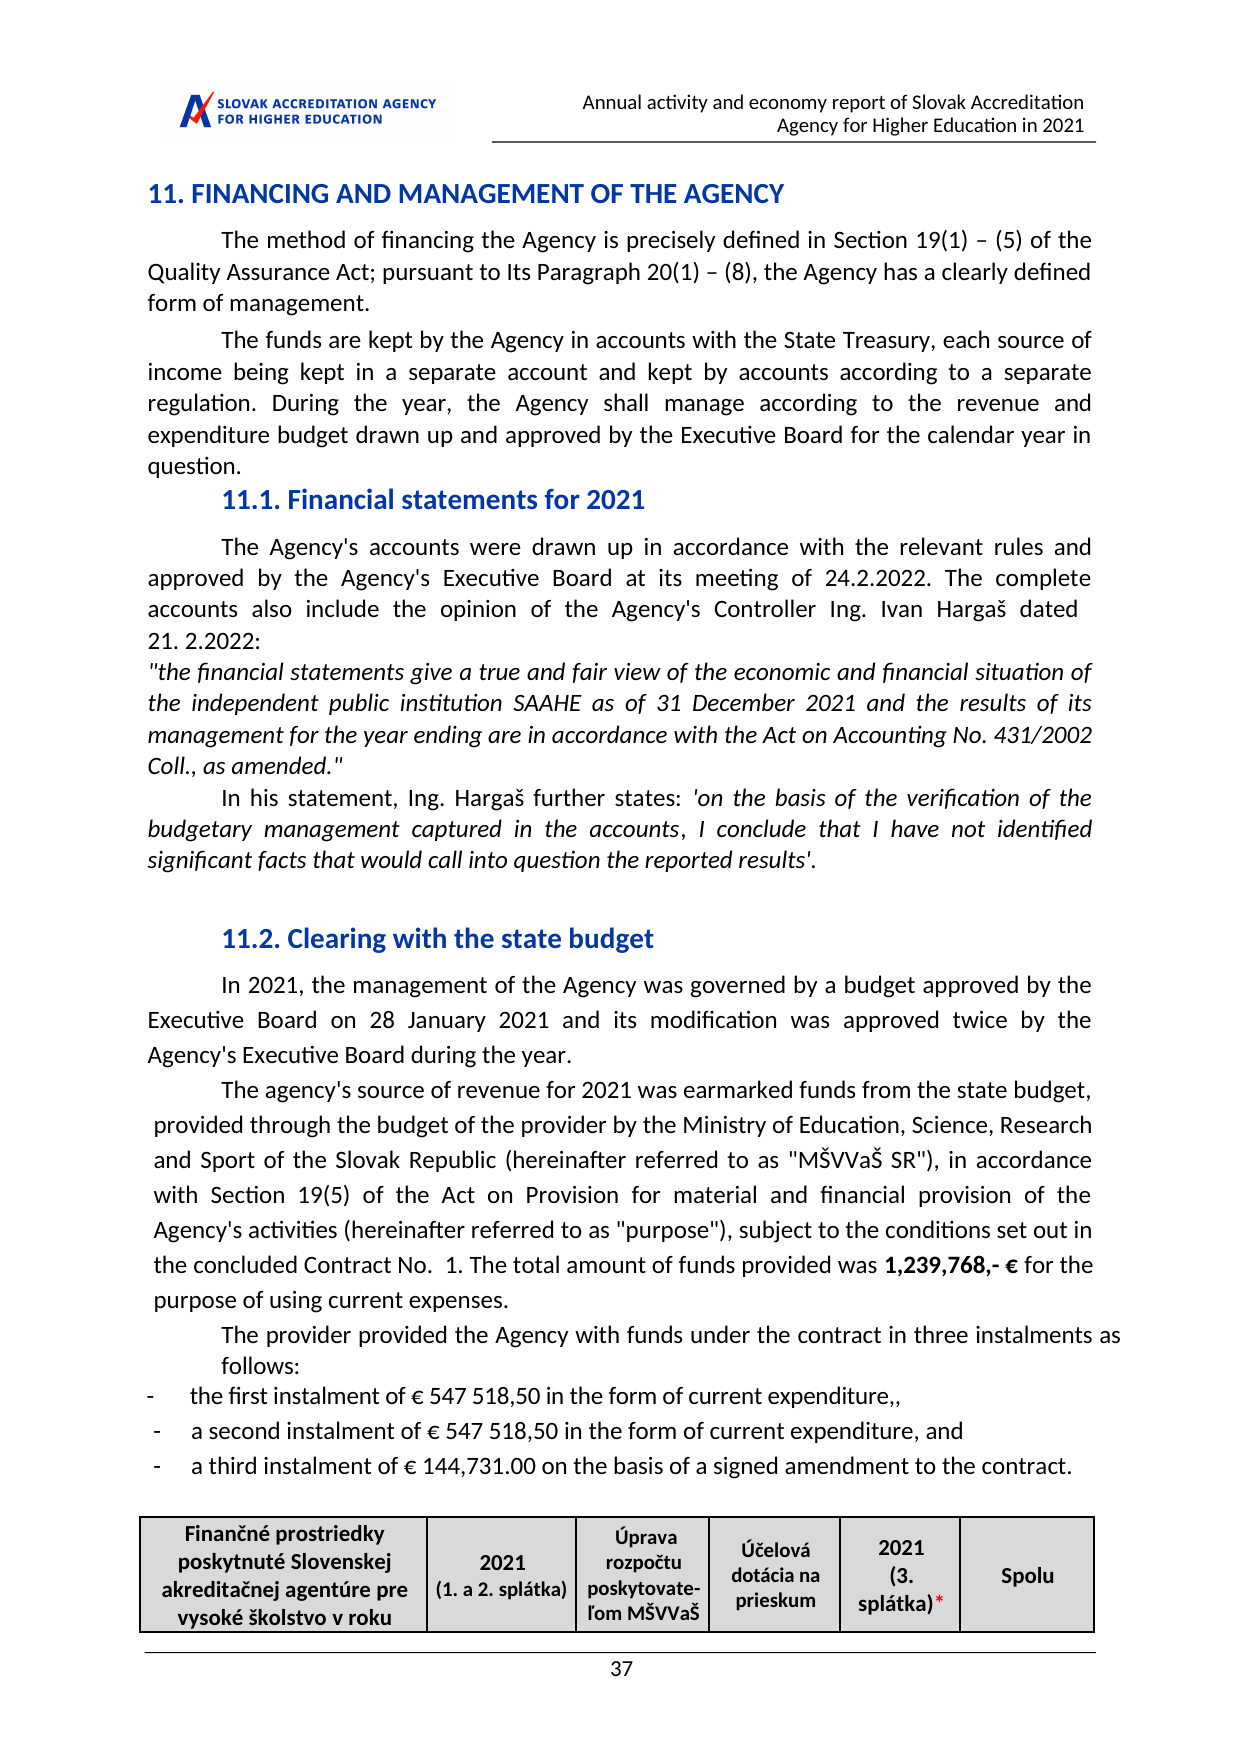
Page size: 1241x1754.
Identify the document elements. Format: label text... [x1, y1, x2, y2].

table_header Finančné prostriedky poskytnuté Slovenskej akreditačnej agentúre pre vysoké školstvo v roku 2021 [141, 1518, 426, 1631]
text The Agency's accounts were drawn up in accordance with the relevant rules and approved by the Agency's Executive Board at its meeting of 24.2.2022. The complete accounts also include the opinion of the Agency's Controller Ing. Ivan Hargaš dated 21. 2.2022: [147, 531, 1093, 655]
subtitle Clearing with the state budget [221, 920, 1121, 956]
table_header Spolu [961, 1518, 1093, 1631]
text In 2021, the management of the Agency was governed by a budget approved by the Executive Board on 28 January 2021 and its modification was approved twice by the Agency's Executive Board during the year. [147, 969, 1093, 1070]
table_header Úprava rozpočtu poskytovate- ľom MŠVVaŠ [577, 1518, 708, 1631]
text The agency's source of revenue for 2021 was earmarked funds from the state budget, provided through the budget of the provider by the Ministry of Education, Science, Research and Sport of the Slovak Republic (hereinafter referred to as "MŠVVaŠ SR"), in accordance with Section 19(5) of the Act on Provision for material and financial provision of the Agency's activities (hereinafter referred to as "purpose"), subject to the conditions set out in the concluded Contract No. 1. The total amount of funds provided was 1,239,768,- € for the purpose of using current expenses. [153, 1074, 1093, 1315]
text The funds are kept by the Agency in accounts with the State Treasury, each source of income being kept in a separate account and kept by accounts according to a separate regulation. During the year, the Agency shall manage according to the revenue and expenditure budget drawn up and approved by the Executive Board for the calendar year in question. [147, 325, 1093, 481]
list a third instalment of € 144,731.00 on the basis of a signed amendment to the contract. [153, 1451, 1121, 1481]
list the first instalment of € 547 518,50 in the form of current expenditure,, [146, 1380, 1121, 1411]
text The method of financing the Agency is precisely defined in Section 19(1) – (5) of the Quality Assurance Act; pursuant to Its Paragraph 20(1) – (8), the Agency has a clearly defined form of management. [147, 224, 1093, 317]
subtitle Financial statements for 2021 [221, 481, 1121, 517]
table_header 2021 (1. a 2. splátka) [428, 1518, 575, 1631]
picture [164, 79, 450, 143]
table_header 2021 (3. splátka)* [841, 1518, 959, 1631]
subtitle FINANCING AND MANAGEMENT OF THE AGENCY [147, 175, 1121, 211]
table_header Účelová dotácia na prieskum [710, 1518, 839, 1631]
text In his statement, Ing. Hargaš further states: 'on the basis of the verification of the budgetary management captured in the accounts, I conclude that I have not identified significant facts that would call into question the reported results'. [147, 782, 1093, 875]
text The provider provided the Agency with funds under the contract in three instalments as follows: [221, 1319, 1121, 1380]
list a second instalment of € 547 518,50 in the form of current expenditure, and [153, 1415, 1121, 1446]
text "the financial statements give a true and fair view of the economic and financial situation of the independent public institution SAAHE as of 31 December 2021 and the results of its management for the year ending are in accordance with the Act on Accounting No. 431/2002 Coll., as amended." [147, 656, 1093, 781]
